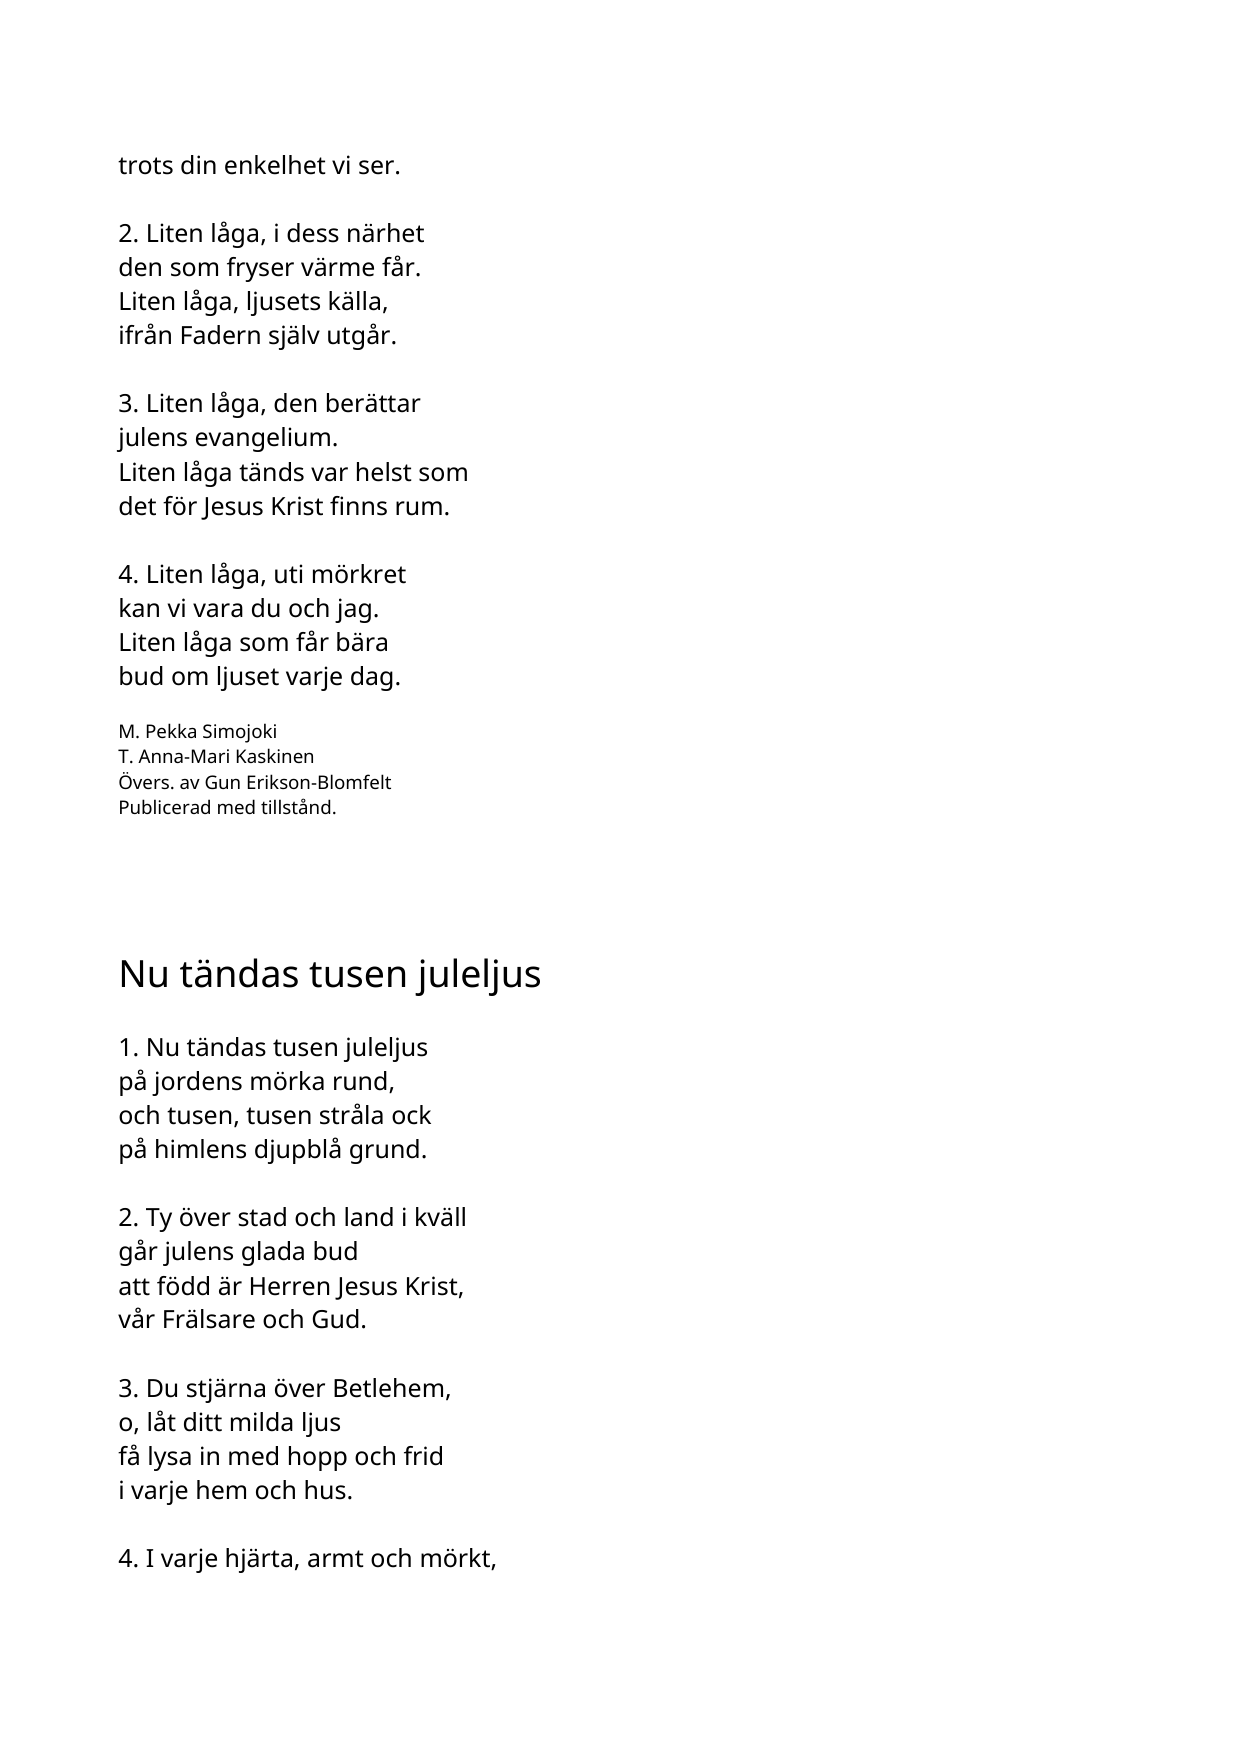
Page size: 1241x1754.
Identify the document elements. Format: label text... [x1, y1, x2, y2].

text och tusen, tusen stråla ock [118, 1098, 1122, 1132]
text på jordens mörka rund, [118, 1064, 1122, 1098]
text 2. Ty över stad och land i kväll [118, 1200, 1122, 1234]
text o, låt ditt milda ljus [118, 1404, 1122, 1438]
text M. Pekka Simojoki [118, 718, 1122, 744]
text T. Anna-Mari Kaskinen [118, 744, 1122, 769]
text 4. Liten låga, uti mörkret kan vi vara du och jag. Liten låga som får bära bud om ljuset varje dag. [118, 556, 1122, 693]
text Liten låga tänds var helst som [118, 454, 1122, 488]
text det för Jesus Krist finns rum. [118, 488, 1122, 522]
text att född är Herren Jesus Krist, [118, 1268, 1122, 1302]
text ifrån Fadern själv utgår. [118, 318, 1122, 352]
text på himlens djupblå grund. [118, 1132, 1122, 1166]
text 3. Du stjärna över Betlehem, [118, 1370, 1122, 1404]
text vår Frälsare och Gud. [118, 1302, 1122, 1336]
text går julens glada bud [118, 1234, 1122, 1268]
text julens evangelium. [118, 420, 1122, 454]
text 3. Liten låga, den berättar [118, 386, 1122, 420]
text 1. Nu tändas tusen juleljus [118, 1030, 1122, 1064]
text 4. I varje hjärta, armt och mörkt, [118, 1541, 1122, 1575]
text Liten låga, ljusets källa, [118, 284, 1122, 318]
text 2. Liten låga, i dess närhet [118, 216, 1122, 250]
text Övers. av Gun Erikson-Blomfelt Publicerad med tillstånd. [118, 769, 1122, 847]
text få lysa in med hopp och frid [118, 1438, 1122, 1472]
text i varje hem och hus. [118, 1472, 1122, 1507]
text den som fryser värme får. [118, 250, 1122, 284]
text Nu tändas tusen juleljus [118, 947, 1122, 998]
text trots din enkelhet vi ser. [118, 148, 1122, 182]
